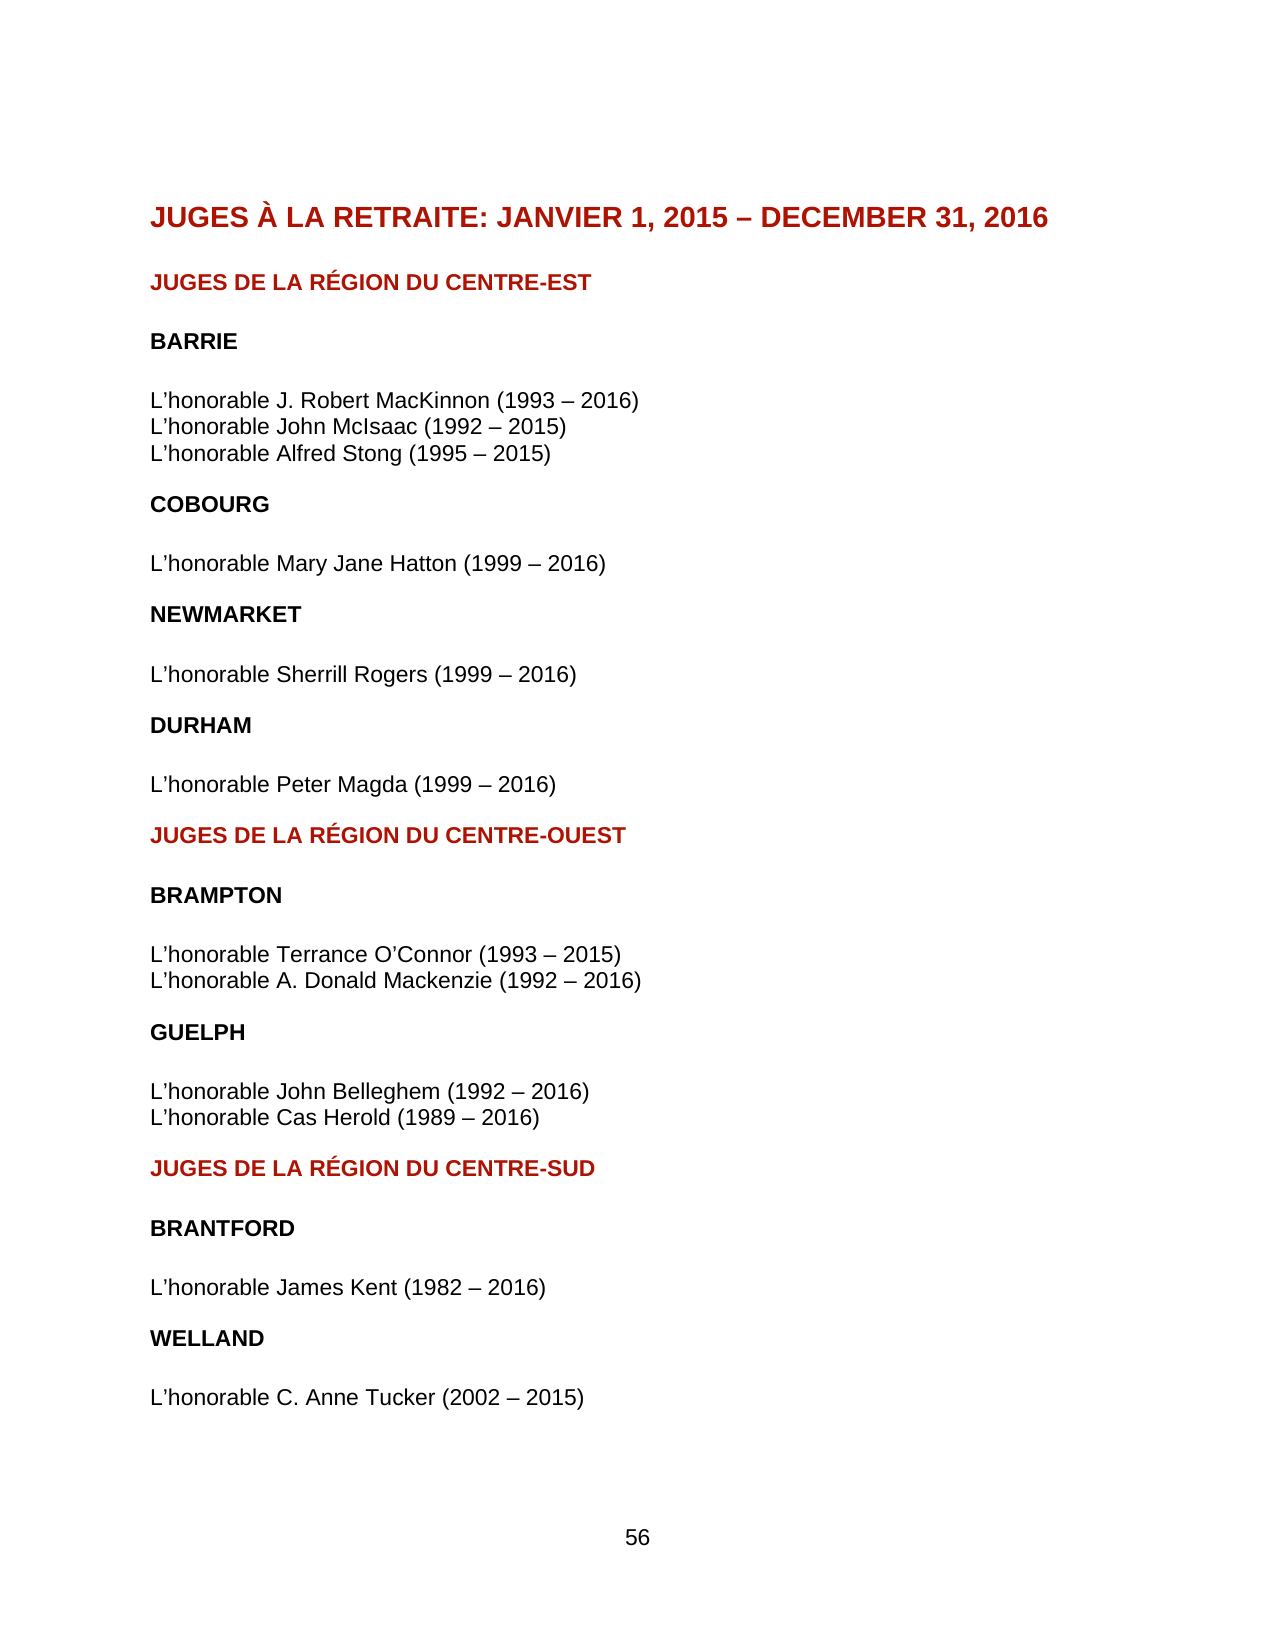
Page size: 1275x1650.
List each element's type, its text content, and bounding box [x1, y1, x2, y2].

text L’honorable Sherrill Rogers (1999 – 2016) [150, 661, 1125, 687]
text L’honorable John Belleghem (1992 – 2016) [150, 1078, 1125, 1104]
subtitle COBOURG [150, 491, 1125, 517]
subtitle BRANTFORD [150, 1214, 1125, 1241]
subtitle JUGES DE LA RÉGION DU CENTRE-OUEST [150, 822, 1125, 849]
text L’honorable Cas Herold (1989 – 2016) [150, 1104, 1125, 1130]
subtitle WELLAND [150, 1325, 1125, 1351]
text L’honorable J. Robert MacKinnon (1993 – 2016) [150, 387, 1125, 413]
subtitle NEWMARKET [150, 601, 1125, 628]
subtitle GUELPH [150, 1018, 1125, 1045]
text L’honorable Mary Jane Hatton (1999 – 2016) [150, 550, 1125, 576]
text L’honorable A. Donald Mackenzie (1992 – 2016) [150, 967, 1125, 993]
text L’honorable C. Anne Tucker (2002 – 2015) [150, 1384, 1125, 1411]
subtitle JUGES DE LA RÉGION DU CENTRE-EST [150, 268, 1125, 295]
text L’honorable Terrance O’Connor (1993 – 2015) [150, 941, 1125, 967]
text L’honorable James Kent (1982 – 2016) [150, 1274, 1125, 1300]
subtitle BARRIE [150, 328, 1125, 354]
subtitle BRAMPTON [150, 882, 1125, 908]
subtitle JUGES À LA RETRAITE: JANVIER 1, 2015 – DECEMBER 31, 2016 [150, 200, 1125, 233]
subtitle JUGES DE LA RÉGION DU CENTRE-SUD [150, 1155, 1125, 1182]
text L’honorable Peter Magda (1999 – 2016) [150, 771, 1125, 797]
text L’honorable Alfred Stong (1995 – 2015) [150, 439, 1125, 466]
text L’honorable John McIsaac (1992 – 2015) [150, 413, 1125, 439]
subtitle DURHAM [150, 712, 1125, 738]
